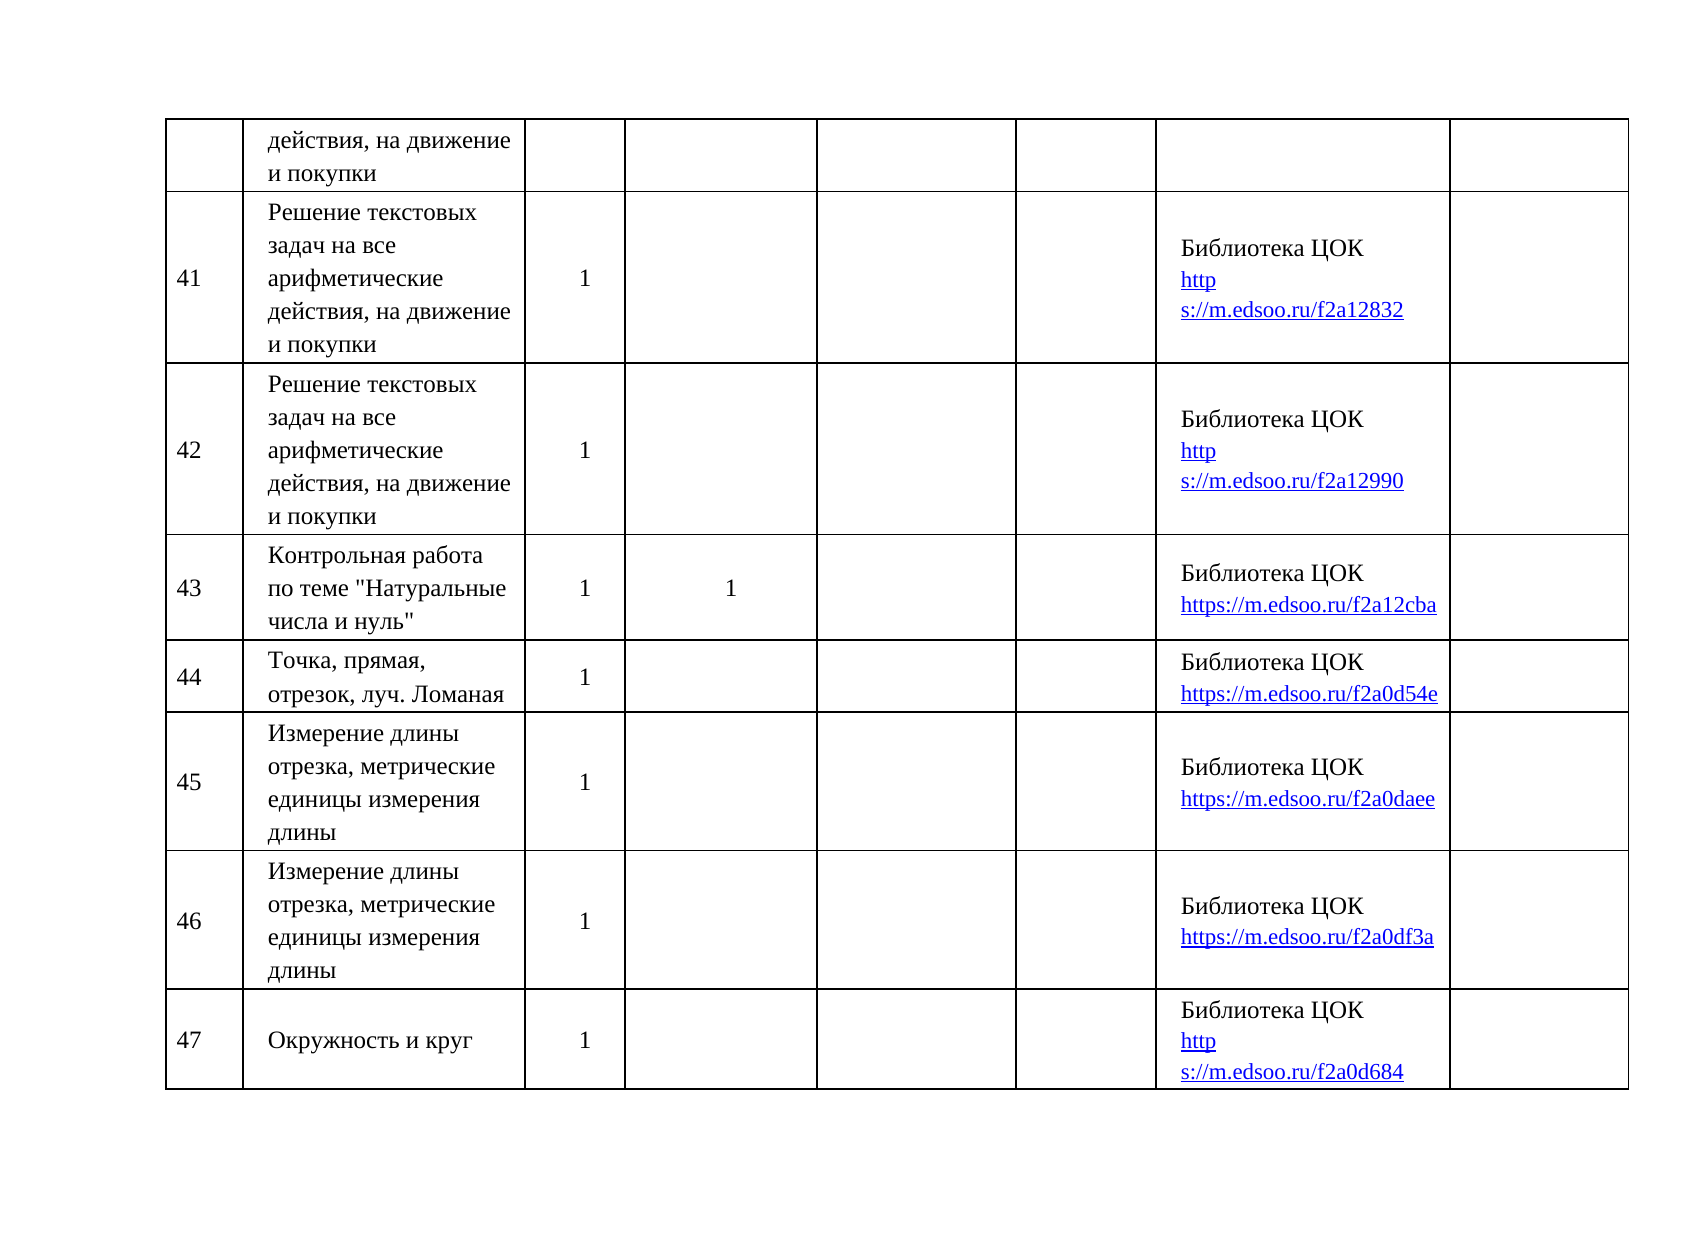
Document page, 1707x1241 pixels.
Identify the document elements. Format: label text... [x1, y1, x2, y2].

table_cell 45 [167, 713, 242, 850]
table_cell Окружность и круг [244, 990, 524, 1088]
table_cell [818, 364, 1015, 533]
table_cell Библиотека ЦОК https://m.edsoo.ru/f2a12832 [1157, 192, 1449, 362]
table_cell 44 [167, 641, 242, 711]
table_cell Библиотека ЦОК https://m.edsoo.ru/f2a0d684 [1157, 990, 1449, 1088]
table_cell [626, 192, 816, 362]
table_cell [1017, 364, 1155, 533]
table_cell [626, 641, 816, 711]
table_cell 41 [167, 192, 242, 362]
table_cell [1017, 120, 1155, 191]
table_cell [244, 192, 524, 362]
table_cell [1451, 535, 1628, 639]
table_cell 1 [526, 535, 624, 639]
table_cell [244, 120, 524, 191]
table_cell [1451, 851, 1628, 988]
table_cell [1017, 641, 1155, 711]
table_cell [818, 990, 1015, 1088]
table_cell [626, 851, 816, 988]
table_cell Библиотека ЦОК https://m.edsoo.ru/f2a0daee [1157, 713, 1449, 850]
table_cell [626, 990, 816, 1088]
table_cell [818, 851, 1015, 988]
table_cell 1 [526, 192, 624, 362]
table_cell Библиотека ЦОК https://m.edsoo.ru/f2a12990 [1157, 364, 1449, 533]
table_cell [1451, 713, 1628, 850]
table_cell 1 [526, 990, 624, 1088]
table_cell [818, 713, 1015, 850]
table_cell [1451, 120, 1628, 191]
table_cell [1017, 851, 1155, 988]
table_cell [1451, 641, 1628, 711]
table_cell Библиотека ЦОК https://m.edsoo.ru/f2a0d54e [1157, 641, 1449, 711]
table_cell 1 [526, 364, 624, 533]
table_cell 1 [526, 120, 624, 191]
table_cell Библиотека ЦОК https://m.edsoo.ru/f2a0df3a [1157, 851, 1449, 988]
table_cell [1451, 364, 1628, 533]
table_cell 1 [526, 851, 624, 988]
table_cell 1 [626, 535, 816, 639]
table_cell 1 [526, 641, 624, 711]
table_cell 46 [167, 851, 242, 988]
table_cell Библиотека ЦОК https://m.edsoo.ru/f2a12cba [1157, 535, 1449, 639]
table_cell [818, 192, 1015, 362]
table_cell Измерение длины отрезка, метрические единицы измерения длины [244, 851, 524, 988]
table_cell [626, 364, 816, 533]
table_cell [626, 120, 816, 191]
table_cell [1451, 990, 1628, 1088]
table_cell [1017, 192, 1155, 362]
table_cell [626, 713, 816, 850]
table_cell [1451, 192, 1628, 362]
table_cell 40 [167, 120, 242, 191]
table_cell [1017, 713, 1155, 850]
table_cell 43 [167, 535, 242, 639]
table_cell Решение текстовых задач на все арифметические действия, на движение и покупки [244, 364, 524, 533]
table_cell 42 [167, 364, 242, 533]
table_cell 47 [167, 990, 242, 1088]
table_cell [1017, 535, 1155, 639]
table_cell Точка, прямая, отрезок, луч. Ломаная [244, 641, 524, 711]
table_cell Измерение длины отрезка, метрические единицы измерения длины [244, 713, 524, 850]
table_cell [818, 641, 1015, 711]
table_cell [1017, 990, 1155, 1088]
table_cell Контрольная работа по теме "Натуральные числа и нуль" [244, 535, 524, 639]
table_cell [1157, 120, 1449, 191]
table_cell 1 [526, 713, 624, 850]
table_cell [818, 535, 1015, 639]
table_cell [818, 120, 1015, 191]
